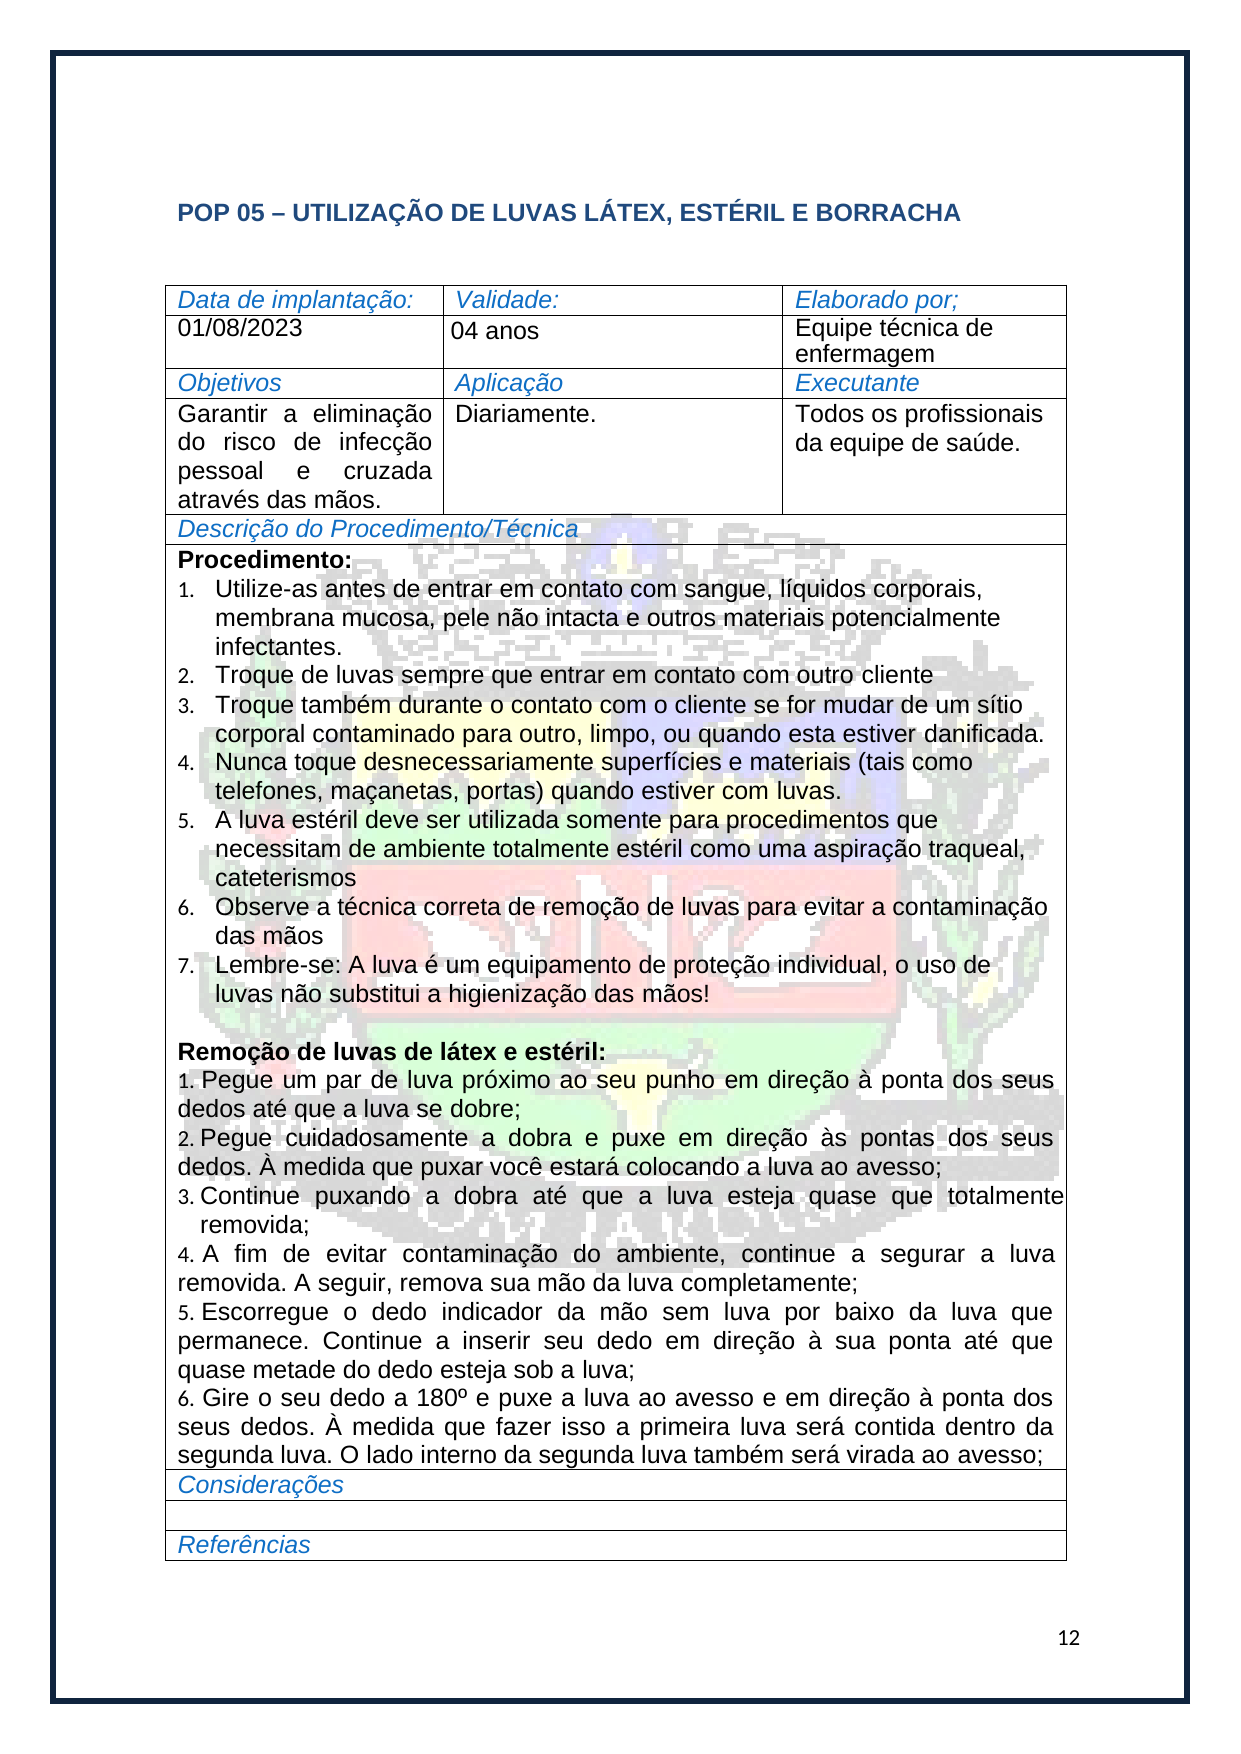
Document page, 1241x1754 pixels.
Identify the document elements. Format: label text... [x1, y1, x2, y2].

table_cell Aplicação [444, 369, 782, 398]
table_cell Equipe técnica de enfermagem [783, 316, 1066, 368]
subtitle POP 05 – UTILIZAÇÃO DE LUVAS LÁTEX, ESTÉRIL E BORRACHA [177, 198, 1080, 227]
table_cell Descrição do Procedimento/Técnica [166, 515, 1066, 544]
table_cell Todos os profissionais da equipe de saúde. [783, 399, 1066, 514]
table_cell Diariamente. [444, 399, 782, 514]
table_header Elaborado por; [783, 286, 1066, 315]
table_cell 04 anos [444, 316, 782, 368]
table_cell Referências [166, 1531, 1066, 1560]
table_cell Executante [783, 369, 1066, 398]
table_cell 01/08/2023 [166, 316, 443, 368]
table_header Data de implantação: [166, 286, 443, 315]
table_cell Garantir a eliminação do risco de infecção pessoal e cruzada através das mãos. [166, 399, 443, 514]
table_cell [166, 1501, 1066, 1530]
table_cell Considerações [166, 1470, 1066, 1500]
table_cell Objetivos [166, 369, 443, 398]
table_header Validade: [444, 286, 782, 315]
table_cell Procedimento: Utilize-as antes de entrar em contato com sangue, líquidos corporais, membrana mucosa, pele não intacta e outros materiais potencialmente infectantes. Troque de luvas sempre que entrar em contato com outro cliente Troque também durante o contato com o cliente se for mudar de um sítio corporal contaminado para outro, limpo, ou quando esta estiver danificada. Nunca toque desnecessariamente superfícies e materiais (tais como telefones, maçanetas, portas) quando estiver com luvas. A luva estéril deve ser utilizada somente para procedimentos que necessitam de ambiente totalmente estéril como uma aspiração traqueal, cateterismos Observe a técnica correta de remoção de luvas para evitar a contaminação das mãos Lembre-se: A luva é um equipamento de proteção individual, o uso de luvas não substitui a higienização das mãos! Remoção de luvas de látex e estéril: Pegue um par de luva próximo ao seu punho em direção à ponta dos seus dedos até que a luva se dobre; Pegue cuidadosamente a dobra e puxe em direção às pontas dos seus dedos. À medida que puxar você estará colocando a luva ao avesso; Continue puxando a dobra até que a luva esteja quase que totalmente removida; A fim de evitar contaminação do ambiente, continue a segurar a luva removida. A seguir, remova sua mão da luva completamente; Escorregue o dedo indicador da mão sem luva por baixo da luva que permanece. Continue a inserir seu dedo em direção à sua ponta até que quase metade do dedo esteja sob a luva; Gire o seu dedo a 180º e puxe a luva ao avesso e em direção à ponta dos seus dedos. À medida que fazer isso a primeira luva será contida dentro da segunda luva. O lado interno da segunda luva também será virada ao avesso; [166, 545, 1066, 1469]
